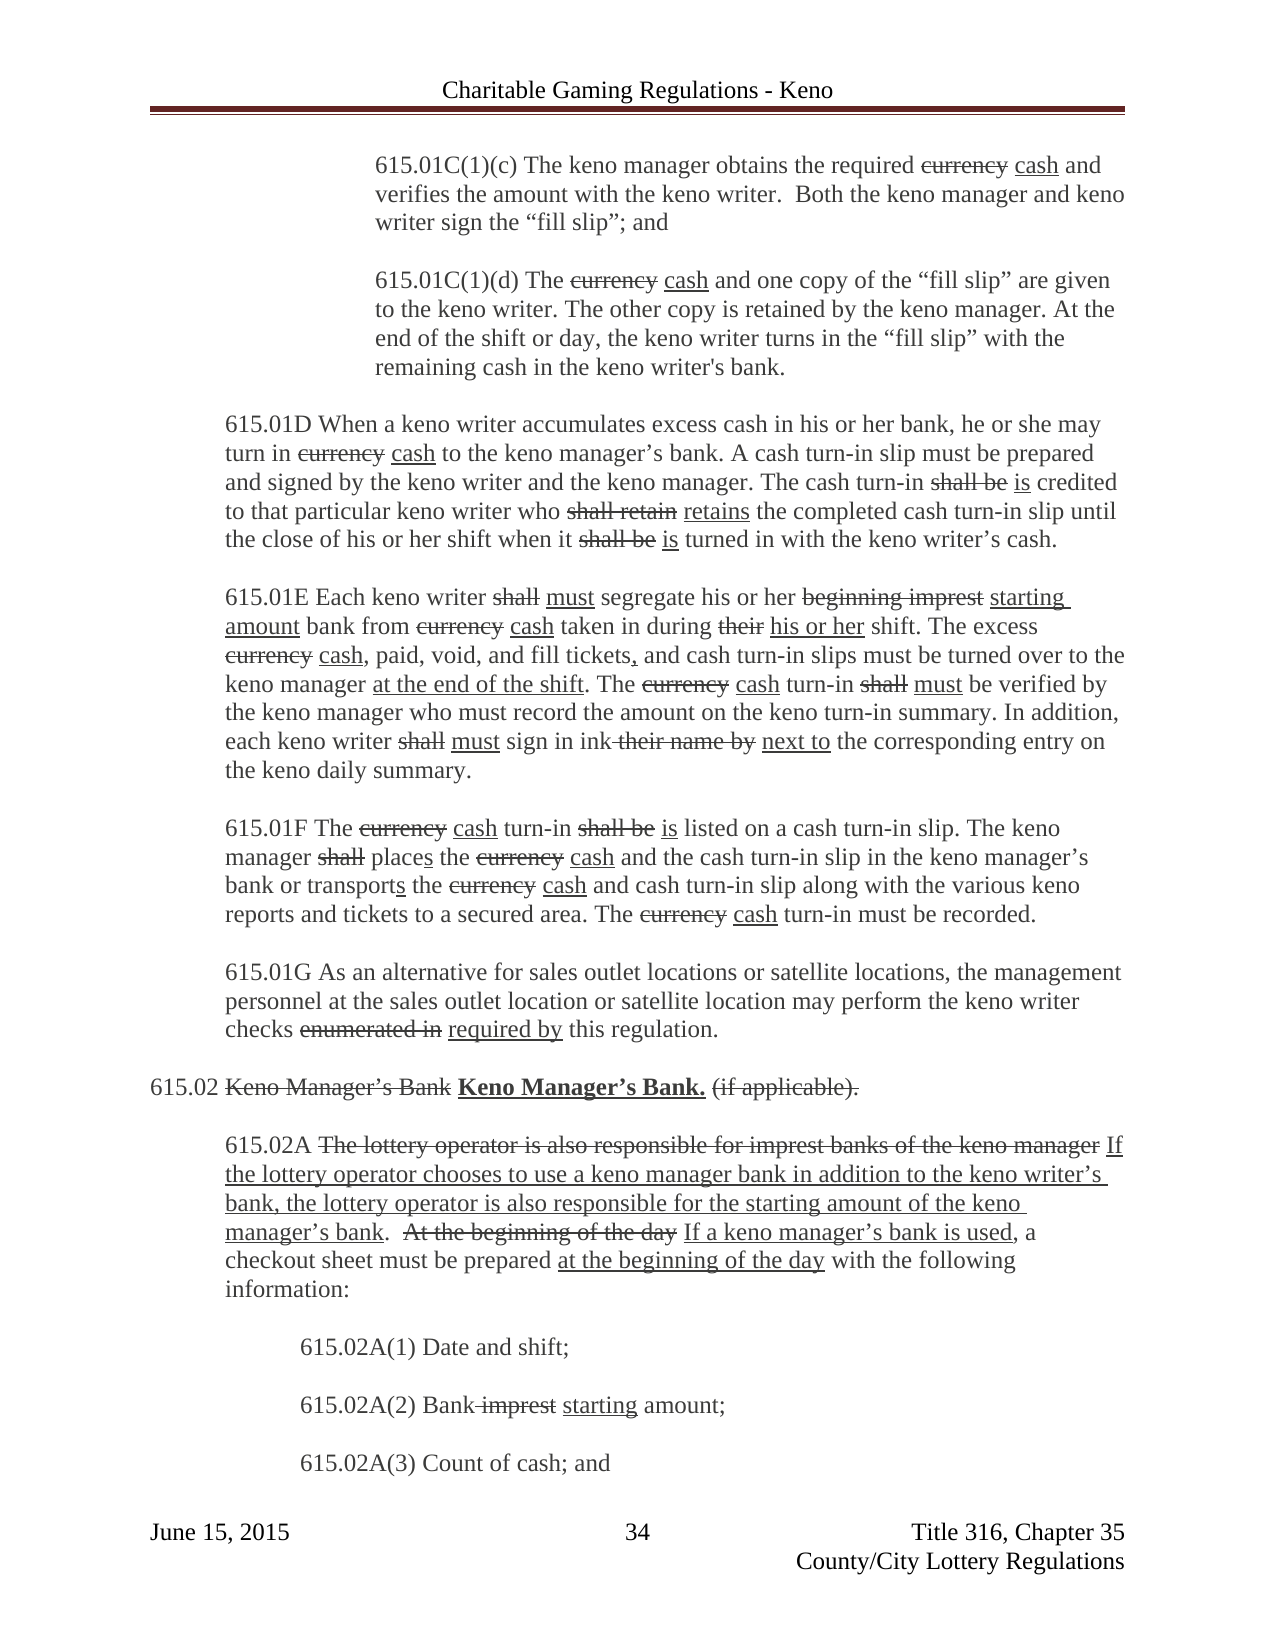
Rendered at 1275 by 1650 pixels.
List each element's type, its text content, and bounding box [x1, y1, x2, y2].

text 615.02A(2) Bank imprest starting amount; [225, 1390, 1125, 1419]
text 615.02A(1) Date and shift; [225, 1332, 1125, 1361]
text 615.01C(1)(c) The keno manager obtains the required currency cash and verifies the amount with the keno writer. Both the keno manager and keno writer sign the “fill slip”; and [375, 150, 1125, 236]
text 615.01D When a keno writer accumulates excess cash in his or her bank, he or she may turn in currency cash to the keno manager’s bank. A cash turn-in slip must be prepared and signed by the keno writer and the keno manager. The cash turn-in shall be is credited to that particular keno writer who shall retain retains the completed cash turn-in slip until the close of his or her shift when it shall be is turned in with the keno writer’s cash. [225, 409, 1125, 553]
text 615.02 Keno Manager’s Bank Keno Manager’s Bank. (if applicable). [150, 1072, 1125, 1101]
text 615.01G As an alternative for sales outlet locations or satellite locations, the management personnel at the sales outlet location or satellite location may perform the keno writer checks enumerated in required by this regulation. [225, 957, 1125, 1043]
text 615.02A(3) Count of cash; and [225, 1448, 1125, 1477]
text 615.01E Each keno writer shall must segregate his or her beginning imprest starting amount bank from currency cash taken in during their his or her shift. The excess currency cash, paid, void, and fill tickets, and cash turn-in slips must be turned over to the keno manager at the end of the shift. The currency cash turn-in shall must be verified by the keno manager who must record the amount on the keno turn-in summary. In addition, each keno writer shall must sign in ink their name by next to the corresponding entry on the keno daily summary. [225, 582, 1125, 784]
text 615.01C(1)(d) The currency cash and one copy of the “fill slip” are given to the keno writer. The other copy is retained by the keno manager. At the end of the shift or day, the keno writer turns in the “fill slip” with the remaining cash in the keno writer's bank. [375, 265, 1125, 380]
text 615.02A The lottery operator is also responsible for imprest banks of the keno manager If the lottery operator chooses to use a keno manager bank in addition to the keno writer’s bank, the lottery operator is also responsible for the starting amount of the keno manager’s bank. At the beginning of the day If a keno manager’s bank is used, a checkout sheet must be prepared at the beginning of the day with the following information: [225, 1130, 1125, 1303]
text 615.01F The currency cash turn-in shall be is listed on a cash turn-in slip. The keno manager shall places the currency cash and the cash turn-in slip in the keno manager’s bank or transports the currency cash and cash turn-in slip along with the various keno reports and tickets to a secured area. The currency cash turn-in must be recorded. [225, 813, 1125, 928]
